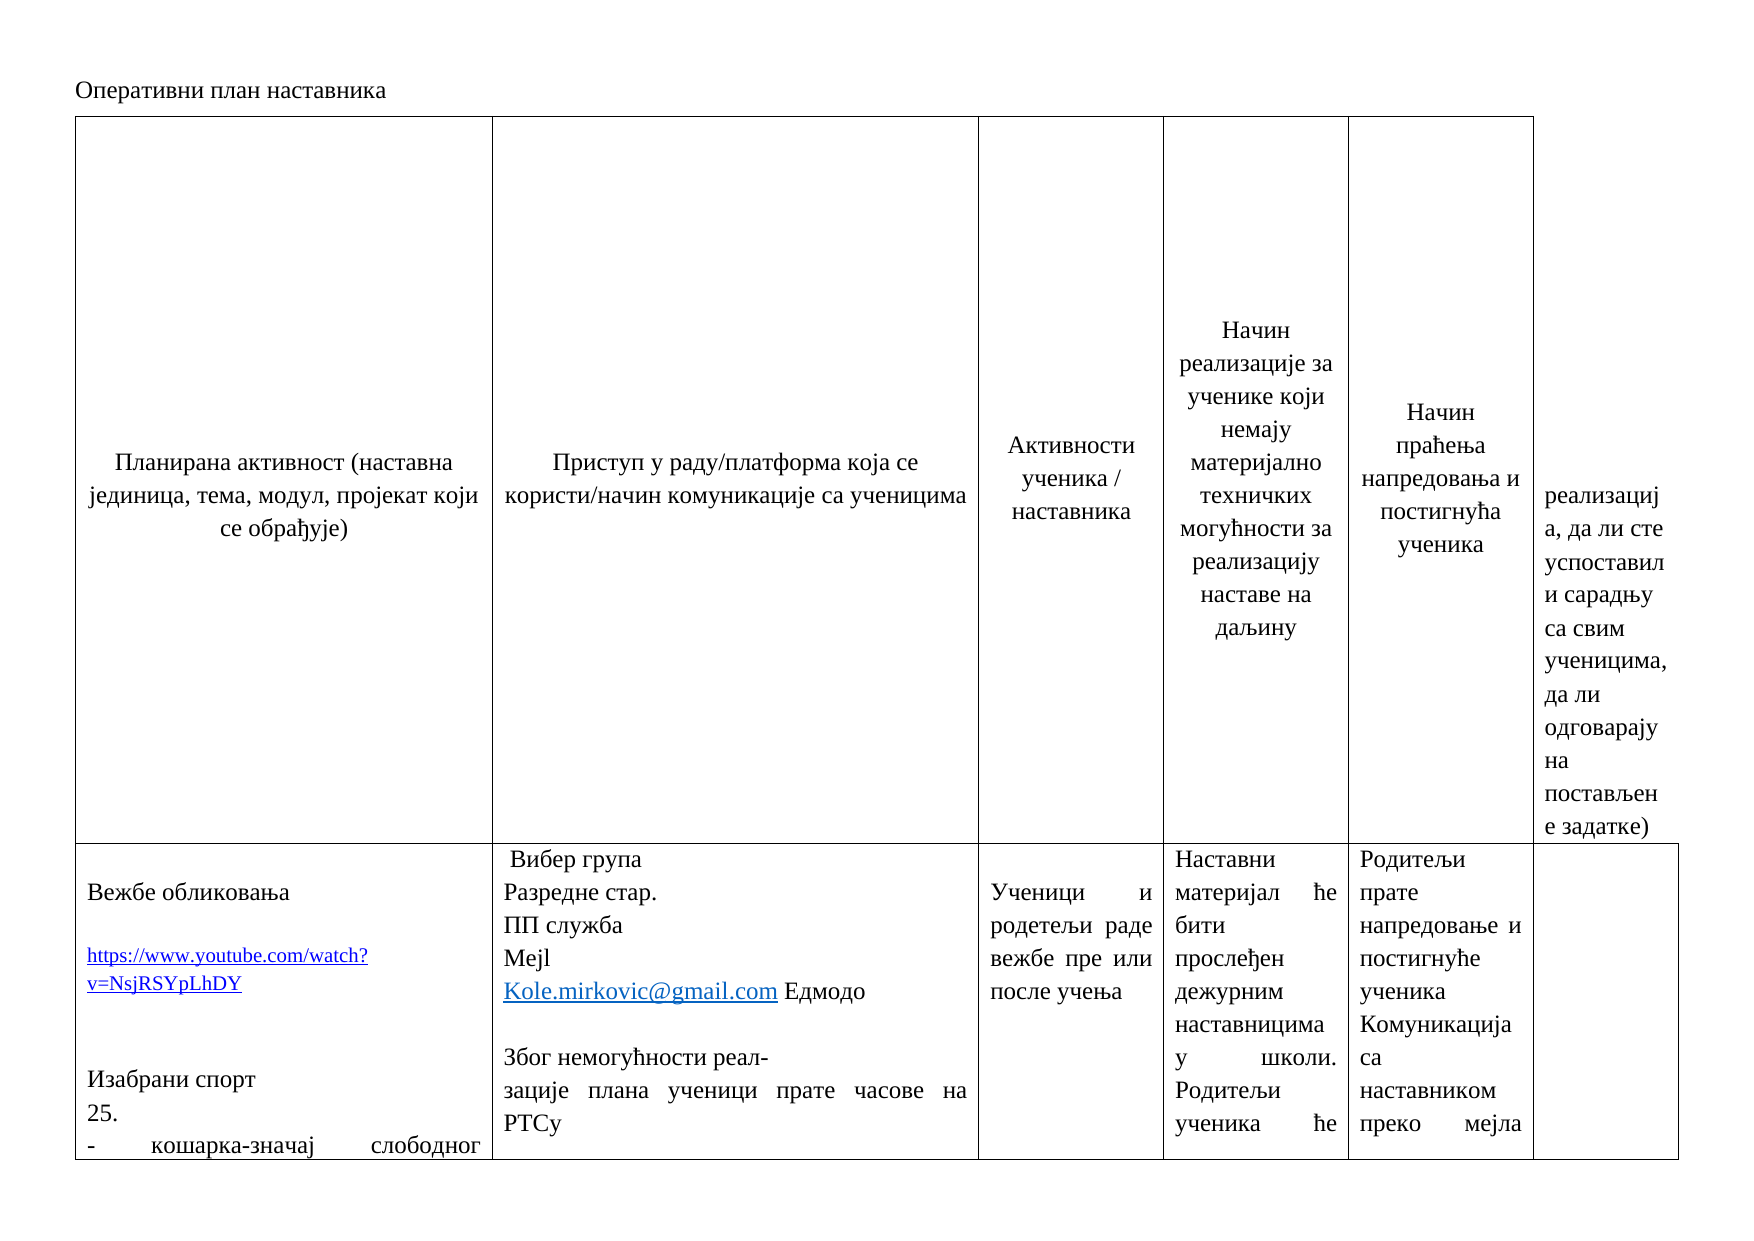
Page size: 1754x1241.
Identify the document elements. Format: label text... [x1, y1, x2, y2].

table_cell Начин праћења напредовања и постигнућа ученика [1349, 117, 1533, 843]
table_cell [76, 844, 492, 1159]
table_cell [493, 844, 978, 1159]
table_cell Планирана активност (наставна јединица, тема, модул, пројекат који се обрађује) [76, 117, 492, 843]
table_cell Активности ученика / наставника [979, 117, 1163, 843]
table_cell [979, 844, 1163, 1159]
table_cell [1349, 844, 1533, 1159]
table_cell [1164, 844, 1348, 1159]
table_cell [1534, 844, 1678, 1159]
table_cell Приступ у раду/платформа која се користи/начин комуникације са ученицима [493, 117, 978, 843]
table_cell Начин реализације за ученике који немају материјално техничких могућности за реализацију наставе на даљину [1164, 117, 1348, 843]
